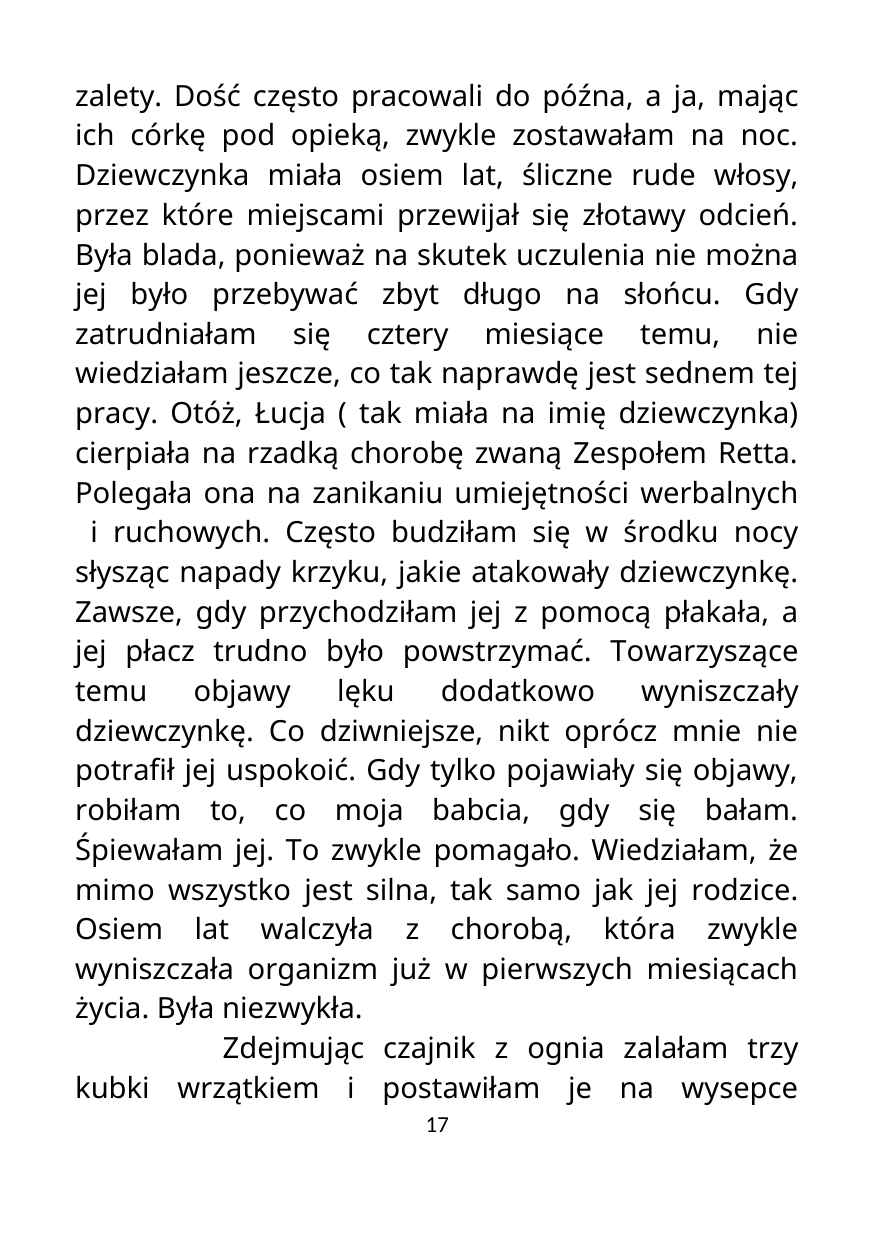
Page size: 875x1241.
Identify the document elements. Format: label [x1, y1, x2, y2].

text [75, 75, 799, 1027]
text [75, 1027, 799, 1107]
